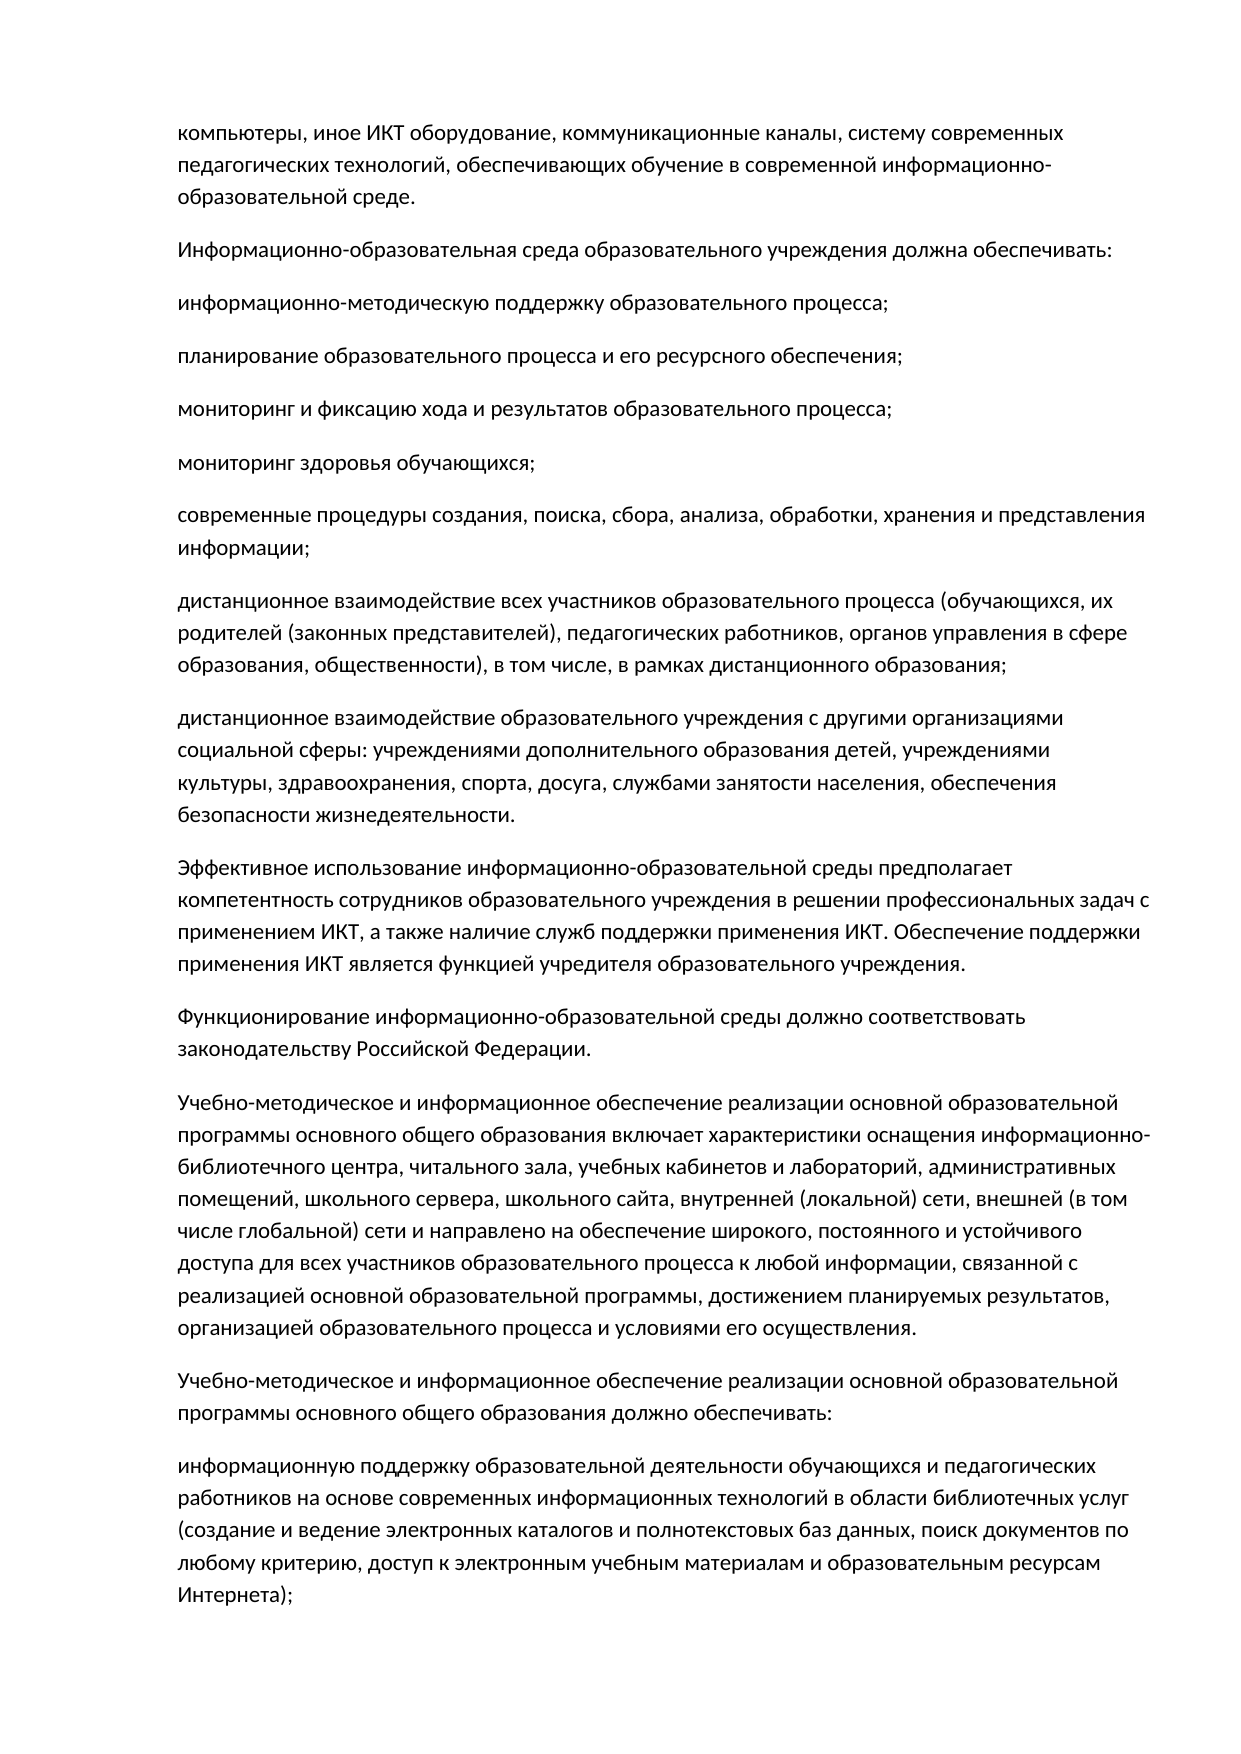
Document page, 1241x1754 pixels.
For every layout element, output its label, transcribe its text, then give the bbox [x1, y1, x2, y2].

text мониторинг здоровья обучающихся; [177, 448, 1152, 476]
text информационную поддержку образовательной деятельности обучающихся и педагогических работников на основе современных информационных технологий в области библиотечных услуг (создание и ведение электронных каталогов и полнотекстовых баз данных, поиск документов по любому критерию, доступ к электронным учебным материалам и образовательным ресурсам Интернета); [177, 1451, 1152, 1608]
text Учебно-методическое и информационное обеспечение реализации основной образовательной программы основного общего образования должно обеспечивать: [177, 1366, 1152, 1426]
text современные процедуры создания, поиска, сбора, анализа, обработки, хранения и представления информации; [177, 501, 1152, 561]
text Учебно-методическое и информационное обеспечение реализации основной образовательной программы основного общего образования включает характеристики оснащения информационно-библиотечного центра, читального зала, учебных кабинетов и лабораторий, административных помещений, школьного сервера, школьного сайта, внутренней (локальной) сети, внешней (в том числе глобальной) сети и направлено на обеспечение широкого, постоянного и устойчивого доступа для всех участников образовательного процесса к любой информации, связанной с реализацией основной образовательной программы, достижением планируемых результатов, организацией образовательного процесса и условиями его осуществления. [177, 1088, 1152, 1341]
text планирование образовательного процесса и его ресурсного обеспечения; [177, 342, 1152, 369]
text Функционирование информационно-образовательной среды должно соответствовать законодательству Российской Федерации. [177, 1002, 1152, 1063]
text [177, 118, 1152, 211]
text дистанционное взаимодействие образовательного учреждения с другими организациями социальной сферы: учреждениями дополнительного образования детей, учреждениями культуры, здравоохранения, спорта, досуга, службами занятости населения, обеспечения безопасности жизнедеятельности. [177, 703, 1152, 828]
text Информационно-образовательная среда образовательного учреждения должна обеспечивать: [177, 236, 1152, 263]
text информационно-методическую поддержку образовательного процесса; [177, 288, 1152, 317]
text мониторинг и фиксацию хода и результатов образовательного процесса; [177, 394, 1152, 423]
text Эффективное использование информационно-образовательной среды предполагает компетентность сотрудников образовательного учреждения в решении профессиональных задач с применением ИКТ, а также наличие служб поддержки применения ИКТ. Обеспечение поддержки применения ИКТ является функцией учредителя образовательного учреждения. [177, 853, 1152, 977]
text дистанционное взаимодействие всех участников образовательного процесса (обучающихся, их родителей (законных представителей), педагогических работников, органов управления в сфере образования, общественности), в том числе, в рамках дистанционного образования; [177, 586, 1152, 678]
